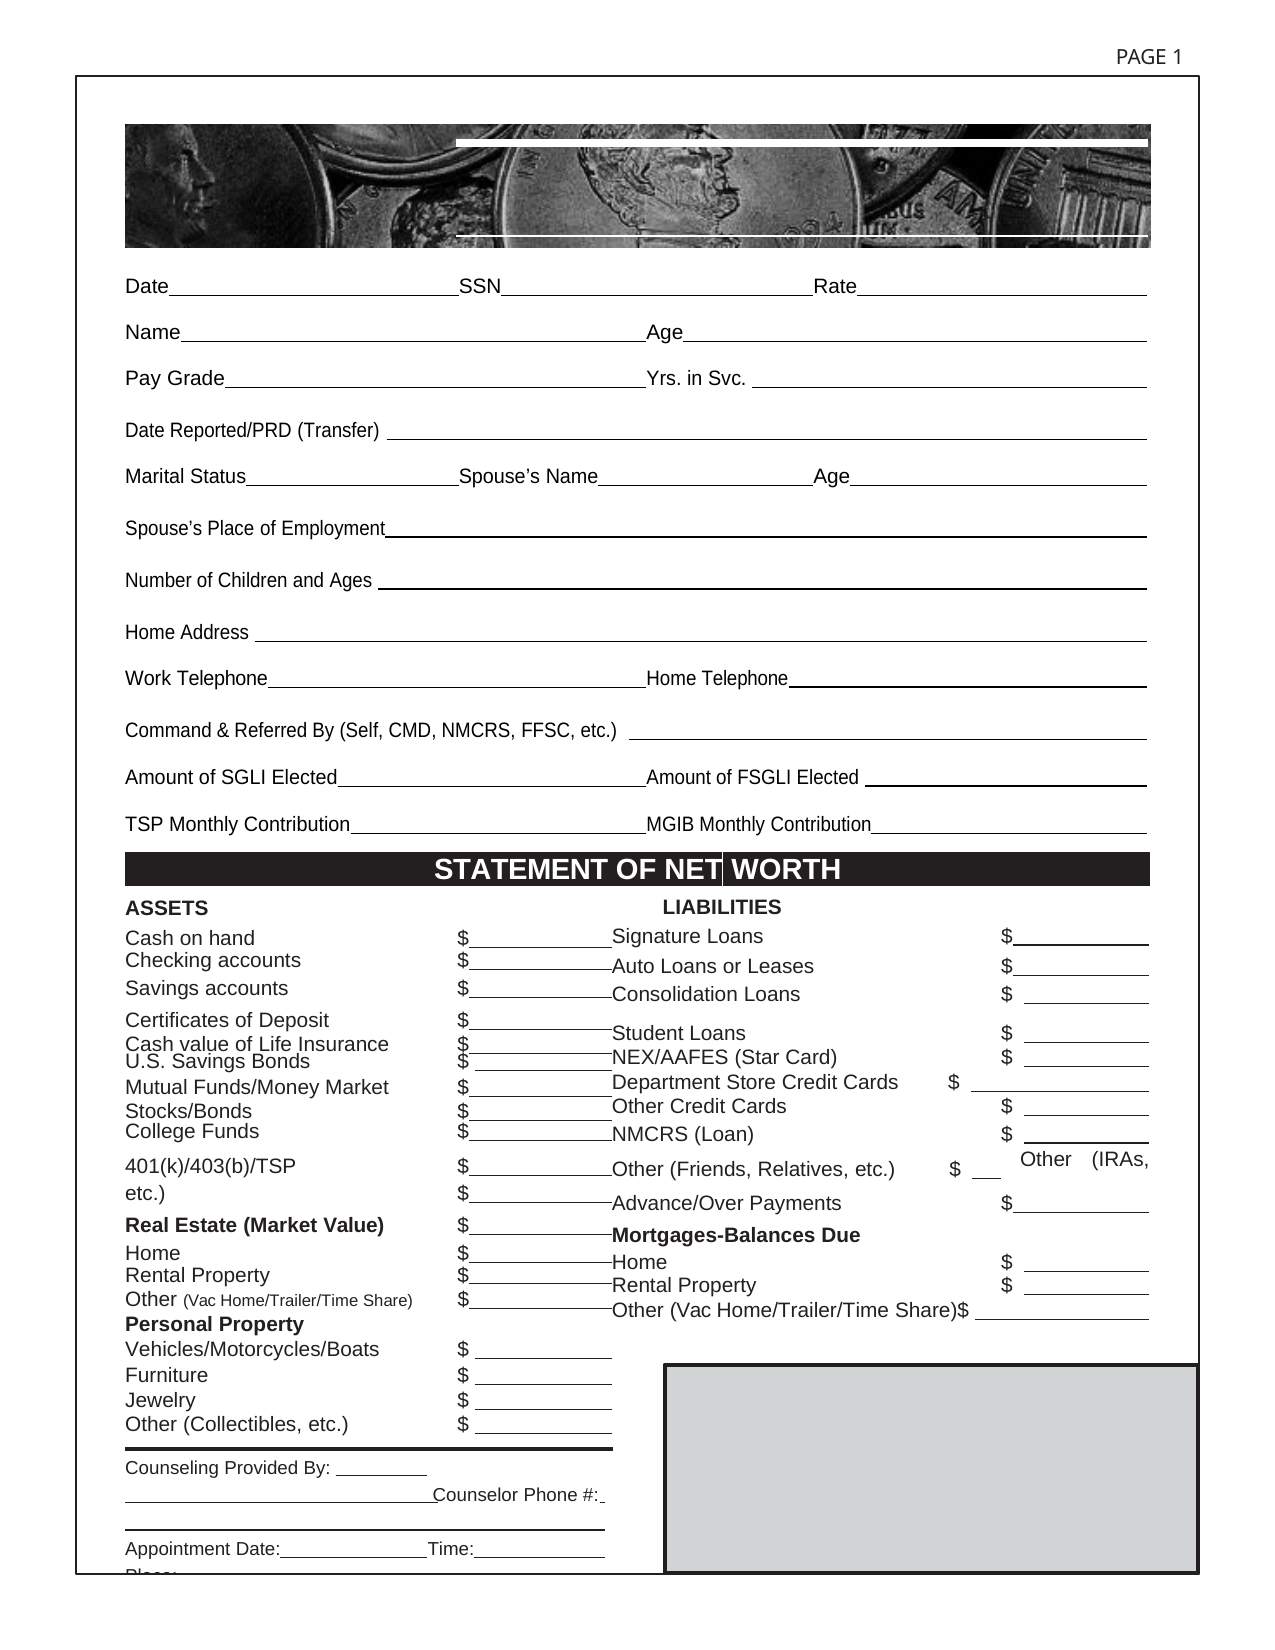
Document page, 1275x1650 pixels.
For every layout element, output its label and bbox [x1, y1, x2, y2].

picture [125, 124, 1151, 248]
